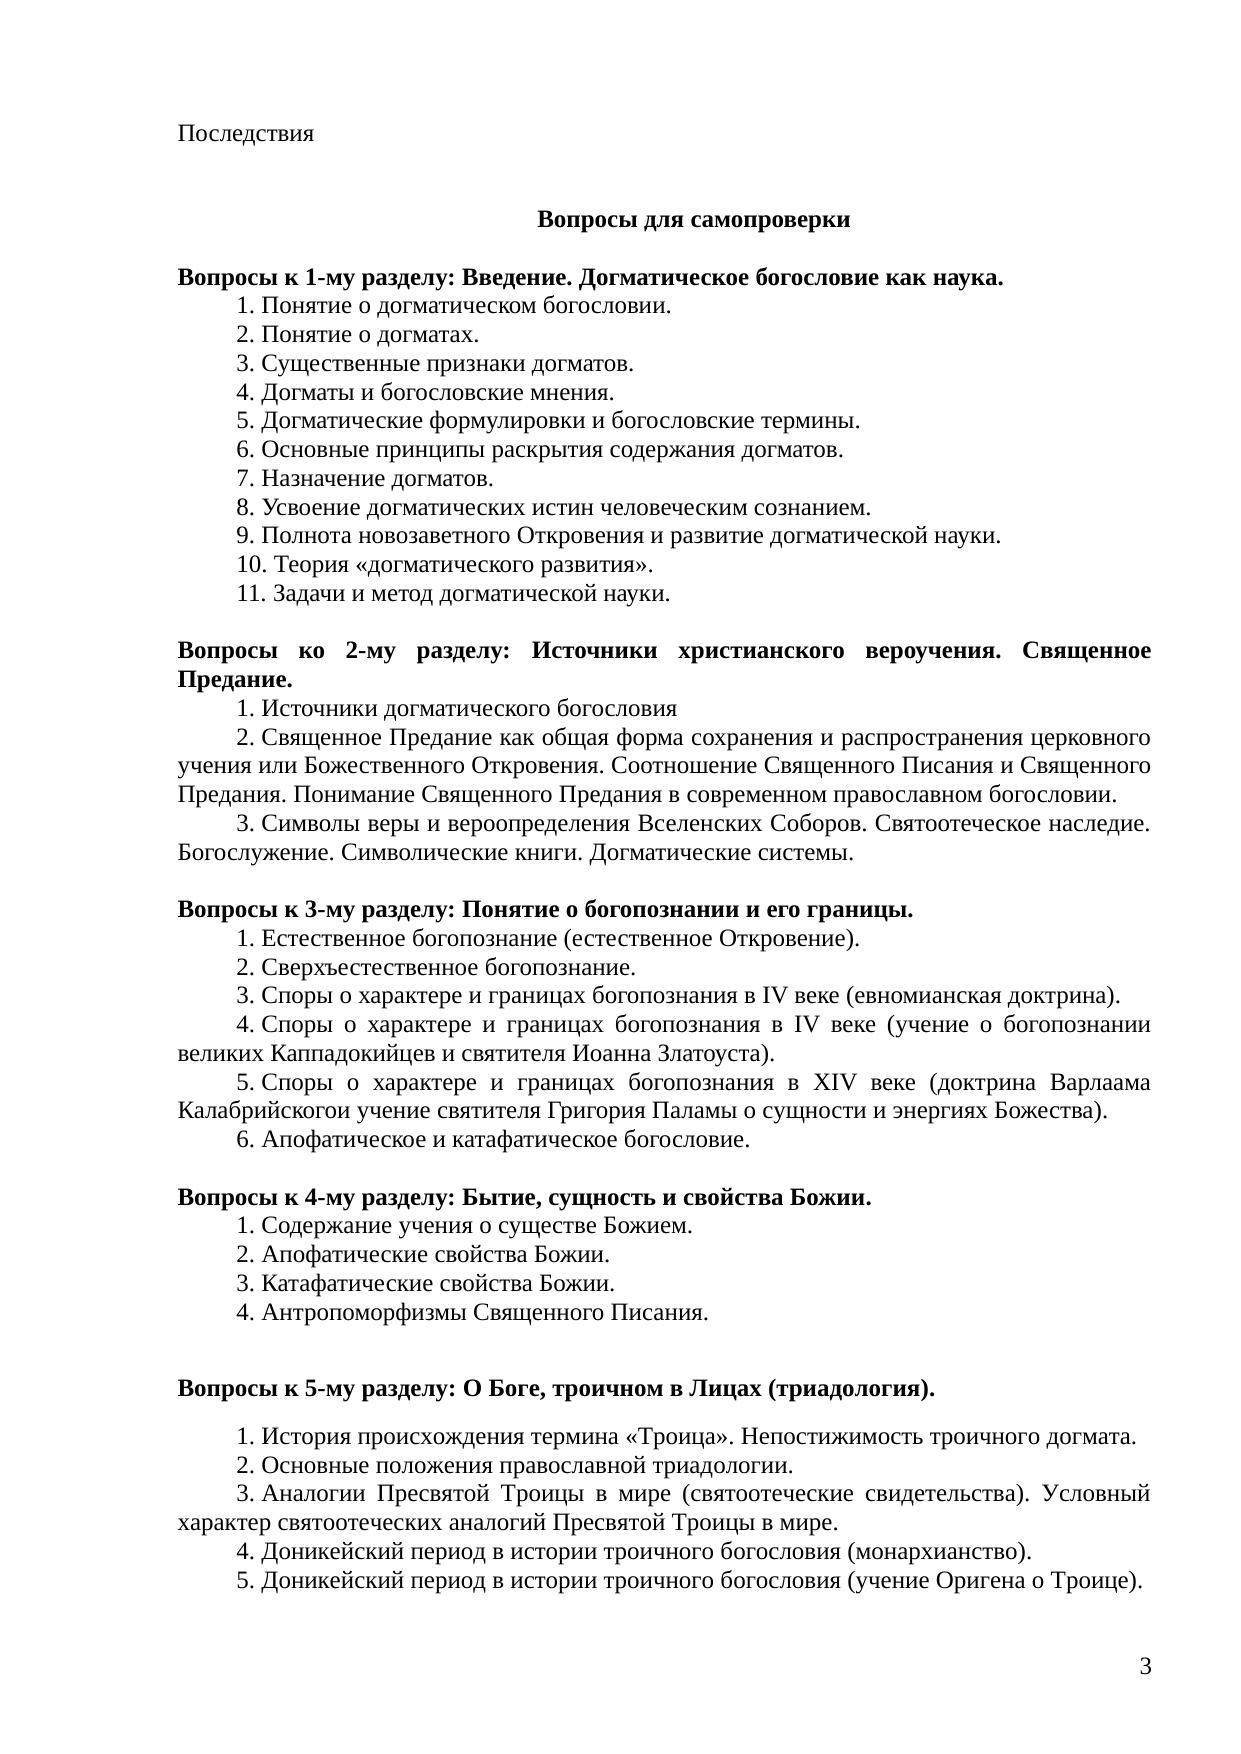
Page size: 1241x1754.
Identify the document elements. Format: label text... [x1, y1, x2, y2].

list Доникейский период в истории троичного богословия (монархианство). [177, 1536, 1152, 1565]
list Догматы и богословские мнения. [177, 377, 1152, 406]
list Аналогии Пресвятой Троицы в мире (святоотеческие свидетельства). Условный характер святоотеческих аналогий Пресвятой Троицы в мире. [177, 1478, 1152, 1536]
list Понятие о догматах. [177, 319, 1152, 348]
list Полнота новозаветного Откровения и развитие догматической науки. [177, 521, 1152, 549]
text Вопросы к 4-му разделу: Бытие, сущность и свойства Божии. [177, 1182, 1152, 1211]
list Задачи и метод догматической науки. [177, 578, 1152, 607]
list Апофатические свойства Божии. [177, 1239, 1152, 1268]
list Теория «догматического развития». [177, 549, 1152, 578]
list Понятие о догматическом богословии. [177, 291, 1152, 319]
list Апофатическое и катафатическое богословие. [177, 1124, 1152, 1153]
list Источники догматического богословия [177, 693, 1152, 722]
list Споры о характере и границах богопознания в IV веке (евномианская доктрина). [177, 981, 1152, 1009]
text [177, 118, 1152, 147]
list Символы веры и вероопределения Вселенских Соборов. Святоотеческое наследие. Богослужение. Символические книги. Догматические системы. [177, 808, 1152, 866]
list Назначение догматов. [177, 463, 1152, 492]
list Катафатические свойства Божии. [177, 1268, 1152, 1297]
text Вопросы к 1-му разделу: Введение. Догматическое богословие как наука. [177, 262, 1152, 291]
text Вопросы к 3-му разделу: Понятие о богопознании и его границы. [177, 894, 1152, 923]
list Естественное богопознание (естественное Откровение). [177, 923, 1152, 952]
text Вопросы ко 2-му разделу: Источники христианского вероучения. Священное Предание. [177, 636, 1152, 693]
list Содержание учения о существе Божием. [177, 1211, 1152, 1239]
list Догматические формулировки и богословские термины. [177, 406, 1152, 434]
list Сверхъестественное богопознание. [177, 952, 1152, 981]
list Споры о характере и границах богопознания в IV веке (учение о богопознании великих Каппадокийцев и святителя Иоанна Златоуста). [177, 1009, 1152, 1067]
list Антропоморфизмы Священного Писания. [177, 1297, 1152, 1326]
text Вопросы для самопроверки [177, 204, 1152, 233]
list Усвоение догматических истин человеческим сознанием. [177, 492, 1152, 521]
list Споры о характере и границах богопознания в XIV веке (доктрина Варлаама Калабрийскогои учение святителя Григория Паламы о сущности и энергиях Божества). [177, 1067, 1152, 1124]
list Основные принципы раскрытия содержания догматов. [177, 434, 1152, 463]
text Вопросы к 5-му разделу: О Боге, троичном в Лицах (триадология). [177, 1373, 1152, 1402]
list Доникейский период в истории троичного богословия (учение Оригена о Троице). [177, 1565, 1152, 1593]
list Основные положения православной триадологии. [177, 1450, 1152, 1478]
list История происхождения термина «Троица». Непостижимость троичного догмата. [177, 1421, 1152, 1450]
list Существенные признаки догматов. [177, 348, 1152, 377]
list Священное Предание как общая форма сохранения и распространения церковного учения или Божественного Откровения. Соотношение Священного Писания и Священного Предания. Понимание Священного Предания в современном православном богословии. [177, 722, 1152, 808]
